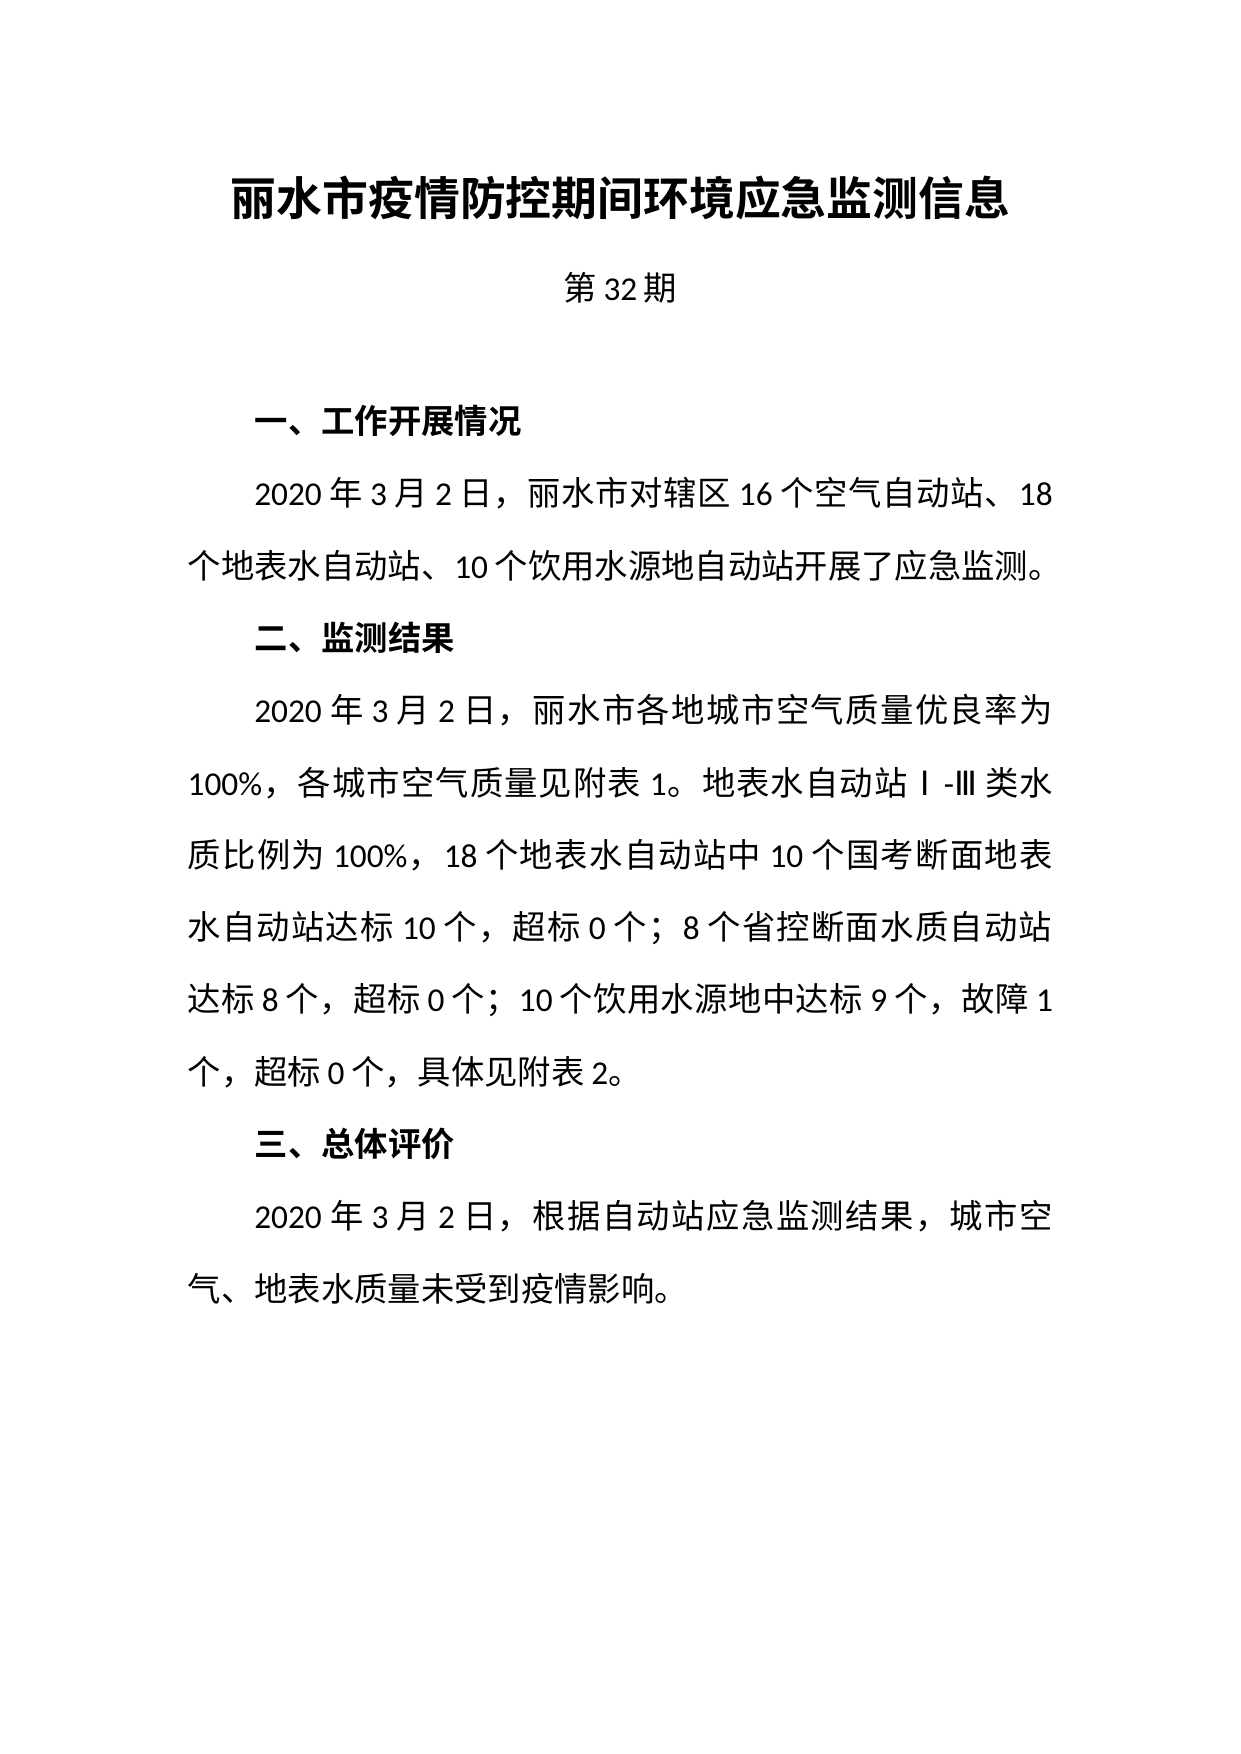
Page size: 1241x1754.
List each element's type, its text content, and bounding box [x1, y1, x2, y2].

text 2020年3月2日，丽水市对辖区16个空气自动站、18个地表水自动站、10个饮用水源地自动站开展了应急监测。 [187, 467, 1053, 588]
list 总体评价 [187, 1118, 1053, 1166]
list 工作开展情况 [187, 395, 1053, 443]
text 丽水市疫情防控期间环境应急监测信息 [187, 162, 1053, 228]
list 监测结果 [187, 612, 1053, 660]
text 2020年3月2日，丽水市各地城市空气质量优良率为100%，各城市空气质量见附表1。地表水自动站Ⅰ-Ⅲ类水质比例为100%，18个地表水自动站中10个国考断面地表水自动站达标10个，超标0个；8个省控断面水质自动站达标8个，超标0个；10个饮用水源地中达标9个，故障1个，超标0个，具体见附表2。 [187, 684, 1053, 1094]
text 第32期 [187, 261, 1053, 310]
text 2020年3月2日，根据自动站应急监测结果，城市空气、地表水质量未受到疫情影响。 [187, 1190, 1053, 1311]
